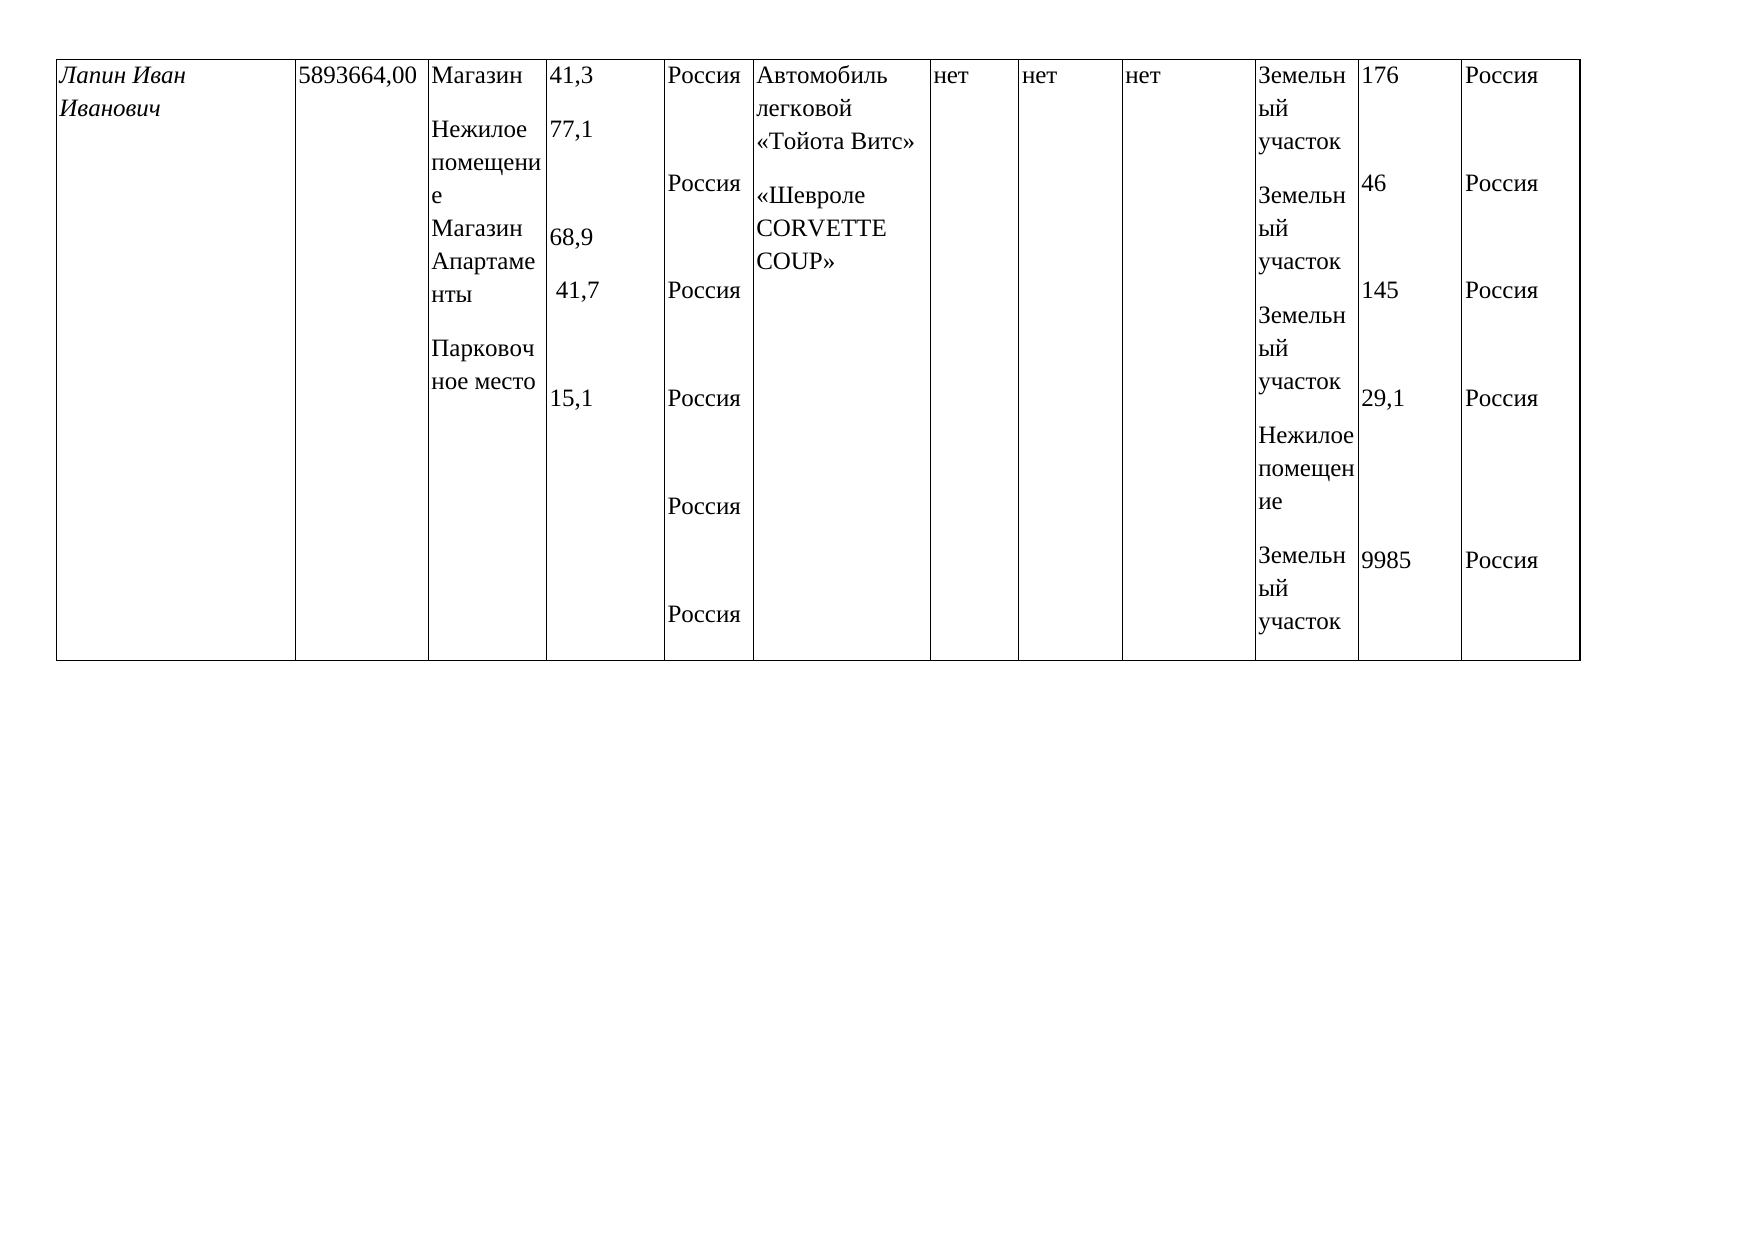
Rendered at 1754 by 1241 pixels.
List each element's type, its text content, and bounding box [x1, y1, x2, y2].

table_cell Россия Россия Россия Россия Россия Россия [665, 60, 753, 659]
table_cell нет [931, 60, 1018, 659]
table_cell 41,3 77,1 68,9 41,7 15,1 [547, 60, 664, 659]
table_cell нет [1019, 60, 1122, 659]
table_cell нет [1123, 60, 1255, 659]
table_cell Россия Россия Россия Россия Россия [1462, 60, 1579, 659]
table_cell Земельный участок Земельный участок Земельный участок Нежилое помещение Земельный участок [1256, 60, 1358, 659]
table_cell Автомобиль легковой «Тойота Витс» «Шевроле CORVETTE COUP» [754, 60, 930, 659]
table_cell 5893664,00 [296, 60, 428, 659]
table_cell 176 46 145 29,1 9985 [1359, 60, 1461, 659]
table_cell Магазин Нежилое помещение Магазин Апартаменты Парковочное место [429, 60, 546, 659]
table_cell Лапин Иван Иванович [57, 60, 295, 659]
